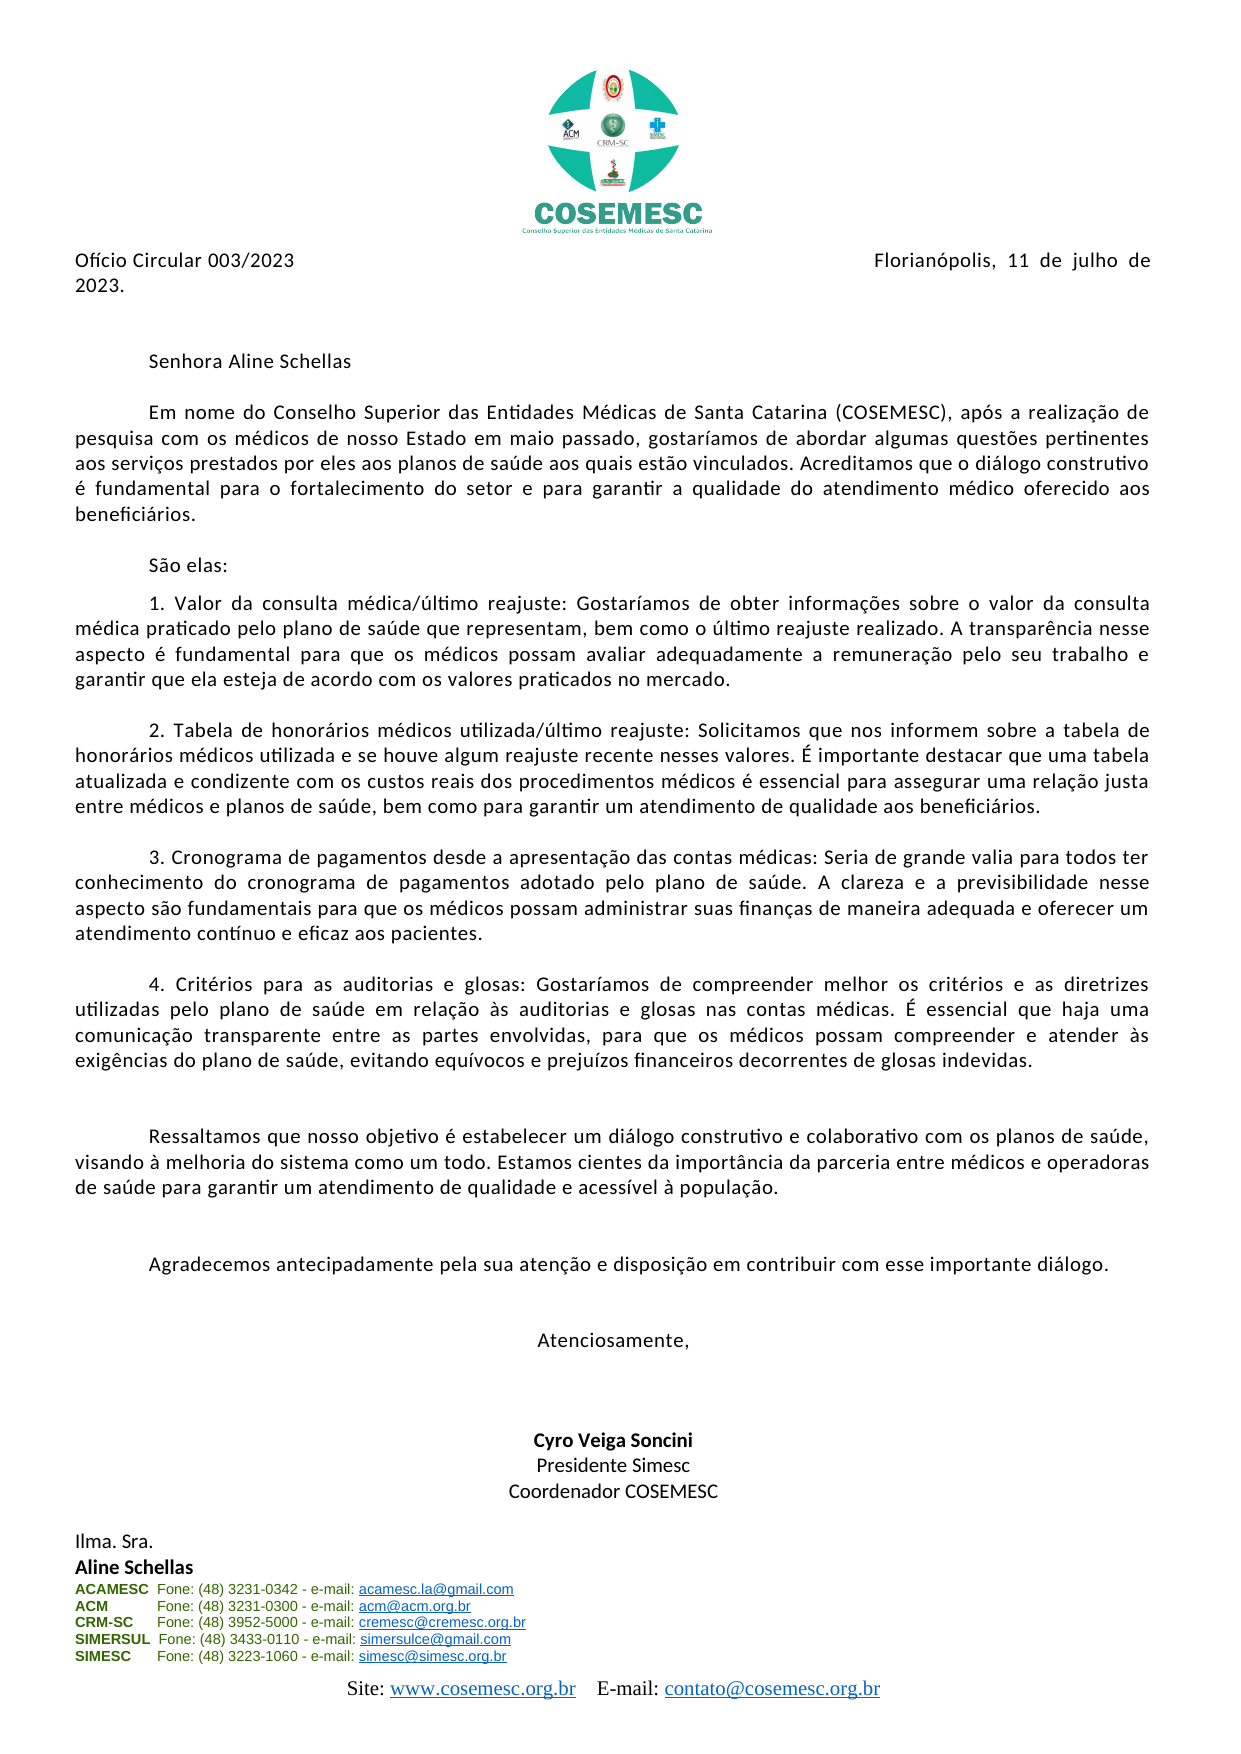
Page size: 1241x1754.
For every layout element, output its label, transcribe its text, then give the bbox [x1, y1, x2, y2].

text Ressaltamos que nosso objetivo é estabelecer um diálogo construtivo e colaborativo com os planos de saúde, visando à melhoria do sistema como um todo. Estamos cientes da importância da parceria entre médicos e operadoras de saúde para garantir um atendimento de qualidade e acessível à população. [75, 1124, 1152, 1200]
text Atenciosamente, [75, 1327, 1152, 1352]
picture [500, 58, 727, 247]
text Coordenador COSEMESC [75, 1478, 1152, 1503]
text Ofício Circular 003/2023 Florianópolis, 11 de julho de 2023. [75, 247, 1152, 298]
text São elas: [75, 552, 1152, 577]
text 3. Cronograma de pagamentos desde a apresentação das contas médicas: Seria de grande valia para todos ter conhecimento do cronograma de pagamentos adotado pelo plano de saúde. A clareza e a previsibilidade nesse aspecto são fundamentais para que os médicos possam administrar suas finanças de maneira adequada e oferecer um atendimento contínuo e eficaz aos pacientes. [75, 844, 1152, 946]
text Senhora Aline Schellas [75, 348, 1152, 374]
text 2. Tabela de honorários médicos utilizada/último reajuste: Solicitamos que nos informem sobre a tabela de honorários médicos utilizada e se houve algum reajuste recente nesses valores. É importante destacar que uma tabela atualizada e condizente com os custos reais dos procedimentos médicos é essencial para assegurar uma relação justa entre médicos e planos de saúde, bem como para garantir um atendimento de qualidade aos beneficiários. [75, 717, 1152, 819]
text 1. Valor da consulta médica/último reajuste: Gostaríamos de obter informações sobre o valor da consulta médica praticado pelo plano de saúde que representam, bem como o último reajuste realizado. A transparência nesse aspecto é fundamental para que os médicos possam avaliar adequadamente a remuneração pelo seu trabalho e garantir que ela esteja de acordo com os valores praticados no mercado. [75, 590, 1152, 692]
text Aline Schellas [75, 1554, 1152, 1579]
text Cyro Veiga Soncini [75, 1427, 1152, 1452]
text Presidente Simesc [75, 1452, 1152, 1478]
text Ilma. Sra. [75, 1529, 1152, 1554]
text Em nome do Conselho Superior das Entidades Médicas de Santa Catarina (COSEMESC), após a realização de pesquisa com os médicos de nosso Estado em maio passado, gostaríamos de abordar algumas questões pertinentes aos serviços prestados por eles aos planos de saúde aos quais estão vinculados. Acreditamos que o diálogo construtivo é fundamental para o fortalecimento do setor e para garantir a qualidade do atendimento médico oferecido aos beneficiários. [75, 399, 1152, 526]
text Agradecemos antecipadamente pela sua atenção e disposição em contribuir com esse importante diálogo. [75, 1251, 1152, 1276]
text 4. Critérios para as auditorias e glosas: Gostaríamos de compreender melhor os critérios e as diretrizes utilizadas pelo plano de saúde em relação às auditorias e glosas nas contas médicas. É essencial que haja uma comunicação transparente entre as partes envolvidas, para que os médicos possam compreender e atender às exigências do plano de saúde, evitando equívocos e prejuízos financeiros decorrentes de glosas indevidas. [75, 971, 1152, 1073]
